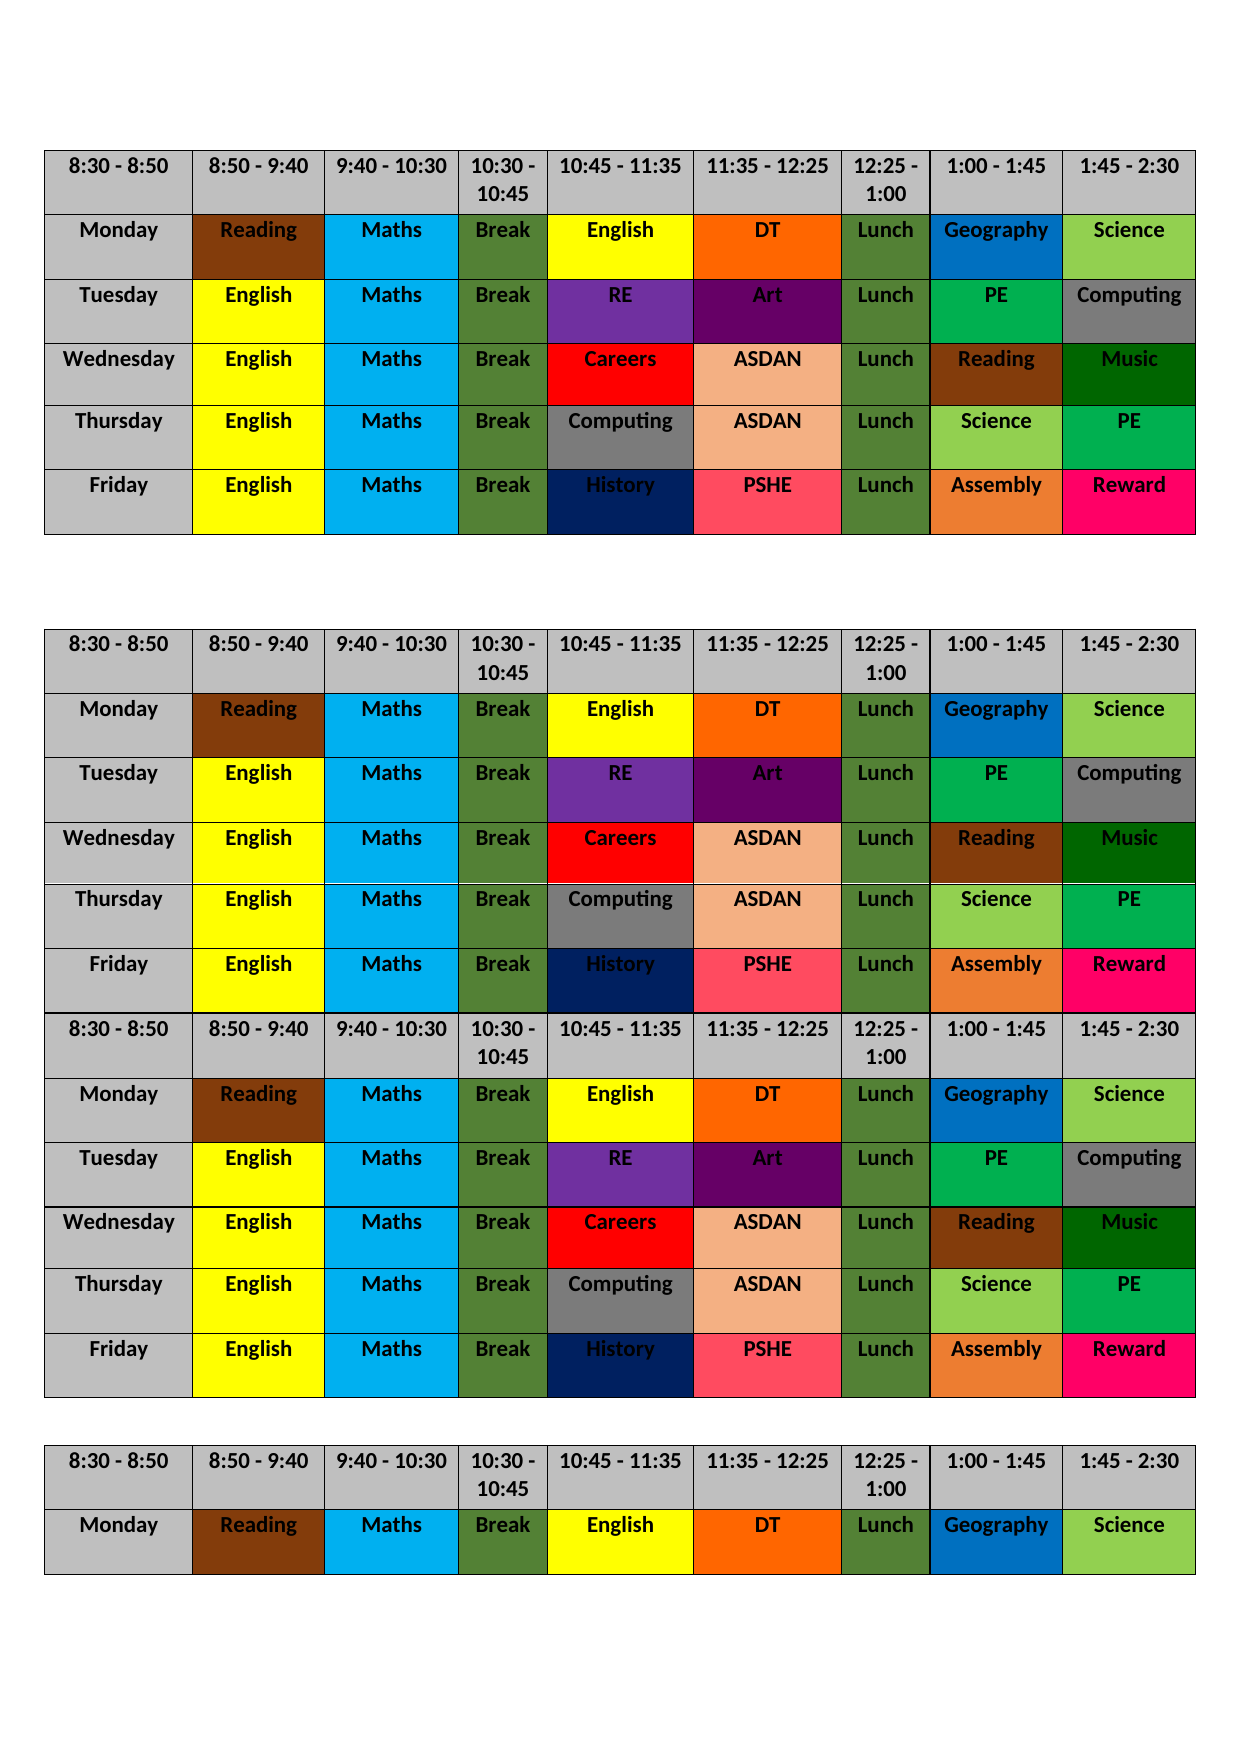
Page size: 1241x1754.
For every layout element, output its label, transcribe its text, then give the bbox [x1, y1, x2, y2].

table_cell Lunch [842, 406, 929, 469]
table_header 8:50 - 9:40 [193, 1446, 324, 1509]
table_cell English [548, 1079, 693, 1142]
table_header 1:00 - 1:45 [931, 1014, 1062, 1078]
table_cell Reading [931, 1208, 1062, 1268]
table_cell Reading [931, 344, 1062, 405]
table_cell Geography [931, 1079, 1062, 1142]
table_cell Maths [325, 823, 458, 883]
table_cell Friday [45, 1334, 192, 1397]
table_cell Maths [325, 949, 458, 1012]
table_cell Careers [548, 823, 693, 883]
table_cell Monday [45, 1510, 192, 1574]
table_cell Maths [325, 406, 458, 469]
table_cell Thursday [45, 1269, 192, 1333]
table_cell Science [1063, 215, 1195, 279]
table_cell Lunch [842, 215, 929, 279]
table_cell Monday [45, 1079, 192, 1142]
table_cell PE [1063, 1269, 1195, 1333]
table_header 1:00 - 1:45 [931, 630, 1062, 693]
table_cell Maths [325, 1079, 458, 1142]
table_cell Science [931, 406, 1062, 469]
table_header 1:00 - 1:45 [931, 151, 1062, 214]
table_cell Maths [325, 1143, 458, 1206]
table_cell English [193, 1208, 324, 1268]
table_header 9:40 - 10:30 [325, 630, 458, 693]
table_cell Geography [931, 215, 1062, 279]
table_cell ASDAN [694, 406, 841, 469]
table_header 10:30 -10:45 [459, 630, 547, 693]
table_header 8:30 - 8:50 [45, 151, 192, 214]
table_cell English [193, 344, 324, 405]
table_cell Lunch [842, 1208, 929, 1268]
table_header 8:50 - 9:40 [193, 630, 324, 693]
table_cell Reward [1063, 470, 1195, 534]
table_cell ASDAN [694, 1269, 841, 1333]
table_cell Lunch [842, 280, 929, 343]
table_cell Computing [548, 406, 693, 469]
table_cell Break [459, 1269, 547, 1333]
table_cell Geography [931, 694, 1062, 757]
table_cell ASDAN [694, 344, 841, 405]
table_cell English [548, 215, 693, 279]
table_header 10:30 -10:45 [459, 1014, 547, 1078]
table_cell Maths [325, 215, 458, 279]
table_cell PE [1063, 406, 1195, 469]
table_cell History [548, 949, 693, 1012]
table_cell Break [459, 406, 547, 469]
table_cell Lunch [842, 470, 929, 534]
table_cell Break [459, 823, 547, 883]
table_cell RE [548, 280, 693, 343]
table_cell Break [459, 280, 547, 343]
table_cell Break [459, 1208, 547, 1268]
table_cell English [193, 885, 324, 948]
table_cell Computing [1063, 1143, 1195, 1206]
table_header 1:45 - 2:30 [1063, 630, 1195, 693]
table_cell Music [1063, 344, 1195, 405]
table_header 11:35 - 12:25 [694, 151, 841, 214]
table_cell Maths [325, 1208, 458, 1268]
table_cell Reading [193, 1510, 324, 1574]
table_cell English [193, 1269, 324, 1333]
table_cell Wednesday [45, 823, 192, 883]
table_cell PSHE [694, 1334, 841, 1397]
table_cell Lunch [842, 1510, 929, 1574]
table_header 1:45 - 2:30 [1063, 151, 1195, 214]
table_header 9:40 - 10:30 [325, 1014, 458, 1078]
table_cell PE [931, 280, 1062, 343]
table_cell Wednesday [45, 1208, 192, 1268]
table_cell Reading [193, 1079, 324, 1142]
table_cell DT [694, 215, 841, 279]
table_cell English [548, 1510, 693, 1574]
table_cell Lunch [842, 949, 929, 1012]
table_cell Science [1063, 694, 1195, 757]
table_cell Assembly [931, 949, 1062, 1012]
table_cell English [193, 823, 324, 883]
table_cell Computing [1063, 758, 1195, 822]
table_header 1:00 - 1:45 [931, 1446, 1062, 1509]
table_cell English [193, 758, 324, 822]
table_cell Maths [325, 280, 458, 343]
table_cell Assembly [931, 1334, 1062, 1397]
table_cell DT [694, 1510, 841, 1574]
table_cell Computing [1063, 280, 1195, 343]
table_cell Wednesday [45, 344, 192, 405]
table_cell Friday [45, 949, 192, 1012]
table_cell Lunch [842, 1269, 929, 1333]
table_cell Music [1063, 1208, 1195, 1268]
table_header 9:40 - 10:30 [325, 1446, 458, 1509]
table_cell Science [1063, 1510, 1195, 1574]
table_cell Maths [325, 885, 458, 948]
table_cell Computing [548, 1269, 693, 1333]
table_cell DT [694, 694, 841, 757]
table_cell Break [459, 694, 547, 757]
table_cell Break [459, 949, 547, 1012]
table_header 1:45 - 2:30 [1063, 1446, 1195, 1509]
table_cell Science [1063, 1079, 1195, 1142]
table_cell Break [459, 344, 547, 405]
table_header 8:30 - 8:50 [45, 1446, 192, 1509]
table_cell Lunch [842, 694, 929, 757]
table_cell Break [459, 1334, 547, 1397]
table_cell ASDAN [694, 823, 841, 883]
table_cell Thursday [45, 885, 192, 948]
table_cell Maths [325, 1510, 458, 1574]
table_cell English [193, 280, 324, 343]
table_cell Art [694, 758, 841, 822]
table_cell English [193, 406, 324, 469]
table_cell PSHE [694, 949, 841, 1012]
table_cell Maths [325, 758, 458, 822]
table_cell Lunch [842, 823, 929, 883]
table_cell Break [459, 470, 547, 534]
table_header 11:35 - 12:25 [694, 1014, 841, 1078]
table_cell Thursday [45, 406, 192, 469]
table_header 9:40 - 10:30 [325, 151, 458, 214]
table_header 10:45 - 11:35 [548, 630, 693, 693]
table_cell Maths [325, 470, 458, 534]
table_cell Lunch [842, 1334, 929, 1397]
table_cell Break [459, 1079, 547, 1142]
table_cell RE [548, 758, 693, 822]
table_cell Break [459, 1510, 547, 1574]
table_cell Monday [45, 215, 192, 279]
table_cell Reading [193, 215, 324, 279]
table_cell Careers [548, 344, 693, 405]
table_cell Tuesday [45, 758, 192, 822]
table_cell History [548, 1334, 693, 1397]
table_header 10:45 - 11:35 [548, 1014, 693, 1078]
table_cell DT [694, 1079, 841, 1142]
table_cell Lunch [842, 344, 929, 405]
table_cell Tuesday [45, 1143, 192, 1206]
table_cell Maths [325, 1269, 458, 1333]
table_header 10:30 -10:45 [459, 151, 547, 214]
table_cell Computing [548, 885, 693, 948]
table_cell Maths [325, 1334, 458, 1397]
table_header 10:45 - 11:35 [548, 151, 693, 214]
table_cell English [193, 949, 324, 1012]
table_cell Art [694, 1143, 841, 1206]
table_cell Break [459, 215, 547, 279]
table_header 10:45 - 11:35 [548, 1446, 693, 1509]
table_cell English [548, 694, 693, 757]
table_header 12:25 -1:00 [842, 630, 929, 693]
table_cell Art [694, 280, 841, 343]
table_cell Reward [1063, 949, 1195, 1012]
table_cell English [193, 1143, 324, 1206]
table_header 11:35 - 12:25 [694, 1446, 841, 1509]
table_cell PSHE [694, 470, 841, 534]
table_header 8:50 - 9:40 [193, 1014, 324, 1078]
table_header 12:25 -1:00 [842, 151, 929, 214]
table_cell Break [459, 1143, 547, 1206]
table_cell Lunch [842, 758, 929, 822]
table_cell PE [931, 758, 1062, 822]
table_header 12:25 -1:00 [842, 1446, 929, 1509]
table_cell Break [459, 885, 547, 948]
table_cell Science [931, 1269, 1062, 1333]
table_cell Lunch [842, 885, 929, 948]
table_cell Reading [193, 694, 324, 757]
table_cell Tuesday [45, 280, 192, 343]
table_cell ASDAN [694, 1208, 841, 1268]
table_cell PE [1063, 885, 1195, 948]
table_cell Maths [325, 344, 458, 405]
table_cell Monday [45, 694, 192, 757]
table_cell Reward [1063, 1334, 1195, 1397]
table_cell Lunch [842, 1079, 929, 1142]
table_cell English [193, 470, 324, 534]
table_cell Assembly [931, 470, 1062, 534]
table_cell English [193, 1334, 324, 1397]
table_cell Break [459, 758, 547, 822]
table_cell RE [548, 1143, 693, 1206]
table_cell ASDAN [694, 885, 841, 948]
table_cell Maths [325, 694, 458, 757]
table_cell PE [931, 1143, 1062, 1206]
table_cell Science [931, 885, 1062, 948]
table_header 8:50 - 9:40 [193, 151, 324, 214]
table_cell Geography [931, 1510, 1062, 1574]
table_header 8:30 - 8:50 [45, 1014, 192, 1078]
table_header 10:30 -10:45 [459, 1446, 547, 1509]
table_header 11:35 - 12:25 [694, 630, 841, 693]
table_header 1:45 - 2:30 [1063, 1014, 1195, 1078]
table_cell Lunch [842, 1143, 929, 1206]
table_header 12:25 -1:00 [842, 1014, 929, 1078]
table_cell History [548, 470, 693, 534]
table_cell Friday [45, 470, 192, 534]
table_cell Careers [548, 1208, 693, 1268]
table_header 8:30 - 8:50 [45, 630, 192, 693]
table_cell Music [1063, 823, 1195, 883]
table_cell Reading [931, 823, 1062, 883]
